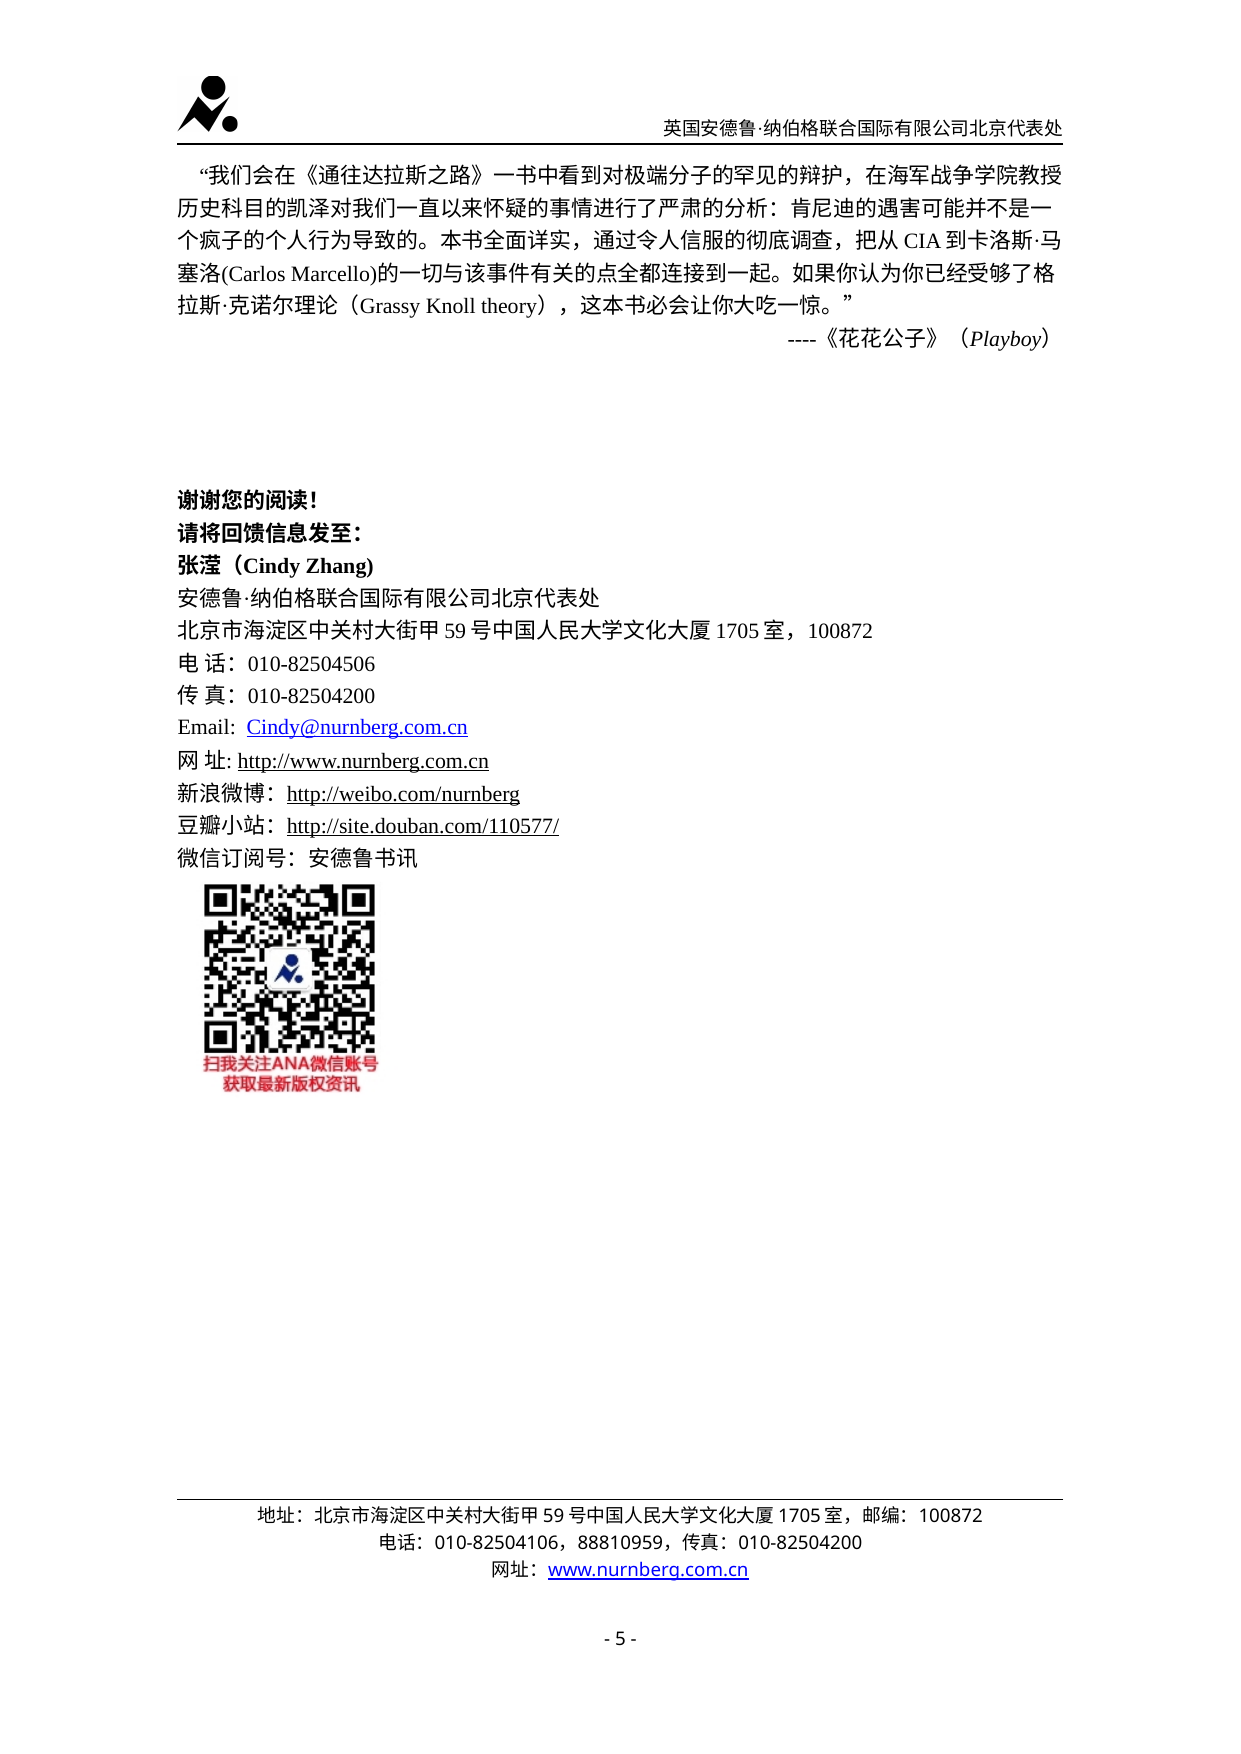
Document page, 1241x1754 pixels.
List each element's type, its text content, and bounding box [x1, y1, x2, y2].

text 微信订阅号：安德鲁书讯 [177, 840, 1063, 873]
text ----《花花公子》（Playboy） [177, 320, 1063, 353]
text “我们会在《通往达拉斯之路》一书中看到对极端分子的罕见的辩护，在海军战争学院教授历史科目的凯泽对我们一直以来怀疑的事情进行了严肃的分析：肯尼迪的遇害可能并不是一个疯子的个人行为导致的。本书全面详实，通过令人信服的彻底调查，把从CIA到卡洛斯·马塞洛(Carlos Marcello)的一切与该事件有关的点全都连接到一起。如果你认为你已经受够了格拉斯·克诺尔理论（Grassy Knoll theory），这本书必会让你大吃一惊。” [177, 158, 1063, 320]
picture [177, 76, 238, 132]
text 谢谢您的阅读！ [177, 483, 1063, 515]
picture [177, 872, 421, 1098]
text 传 真：010-82504200 [177, 678, 1063, 710]
text Email: Cindy@nurnberg.com.cn [177, 710, 1063, 743]
text 豆瓣小站：http://site.douban.com/110577/ [177, 808, 1063, 840]
text 请将回馈信息发至： [177, 515, 1063, 548]
text 电 话：010-82504506 [177, 645, 1063, 678]
text 新浪微博：http://weibo.com/nurnberg [177, 775, 1063, 808]
text 网 址: http://www.nurnberg.com.cn [177, 743, 1063, 775]
text 张滢（Cindy Zhang) [177, 548, 1063, 580]
text 安德鲁·纳伯格联合国际有限公司北京代表处 [177, 580, 1063, 613]
text 北京市海淀区中关村大街甲59号中国人民大学文化大厦1705室，100872 [177, 613, 1063, 645]
